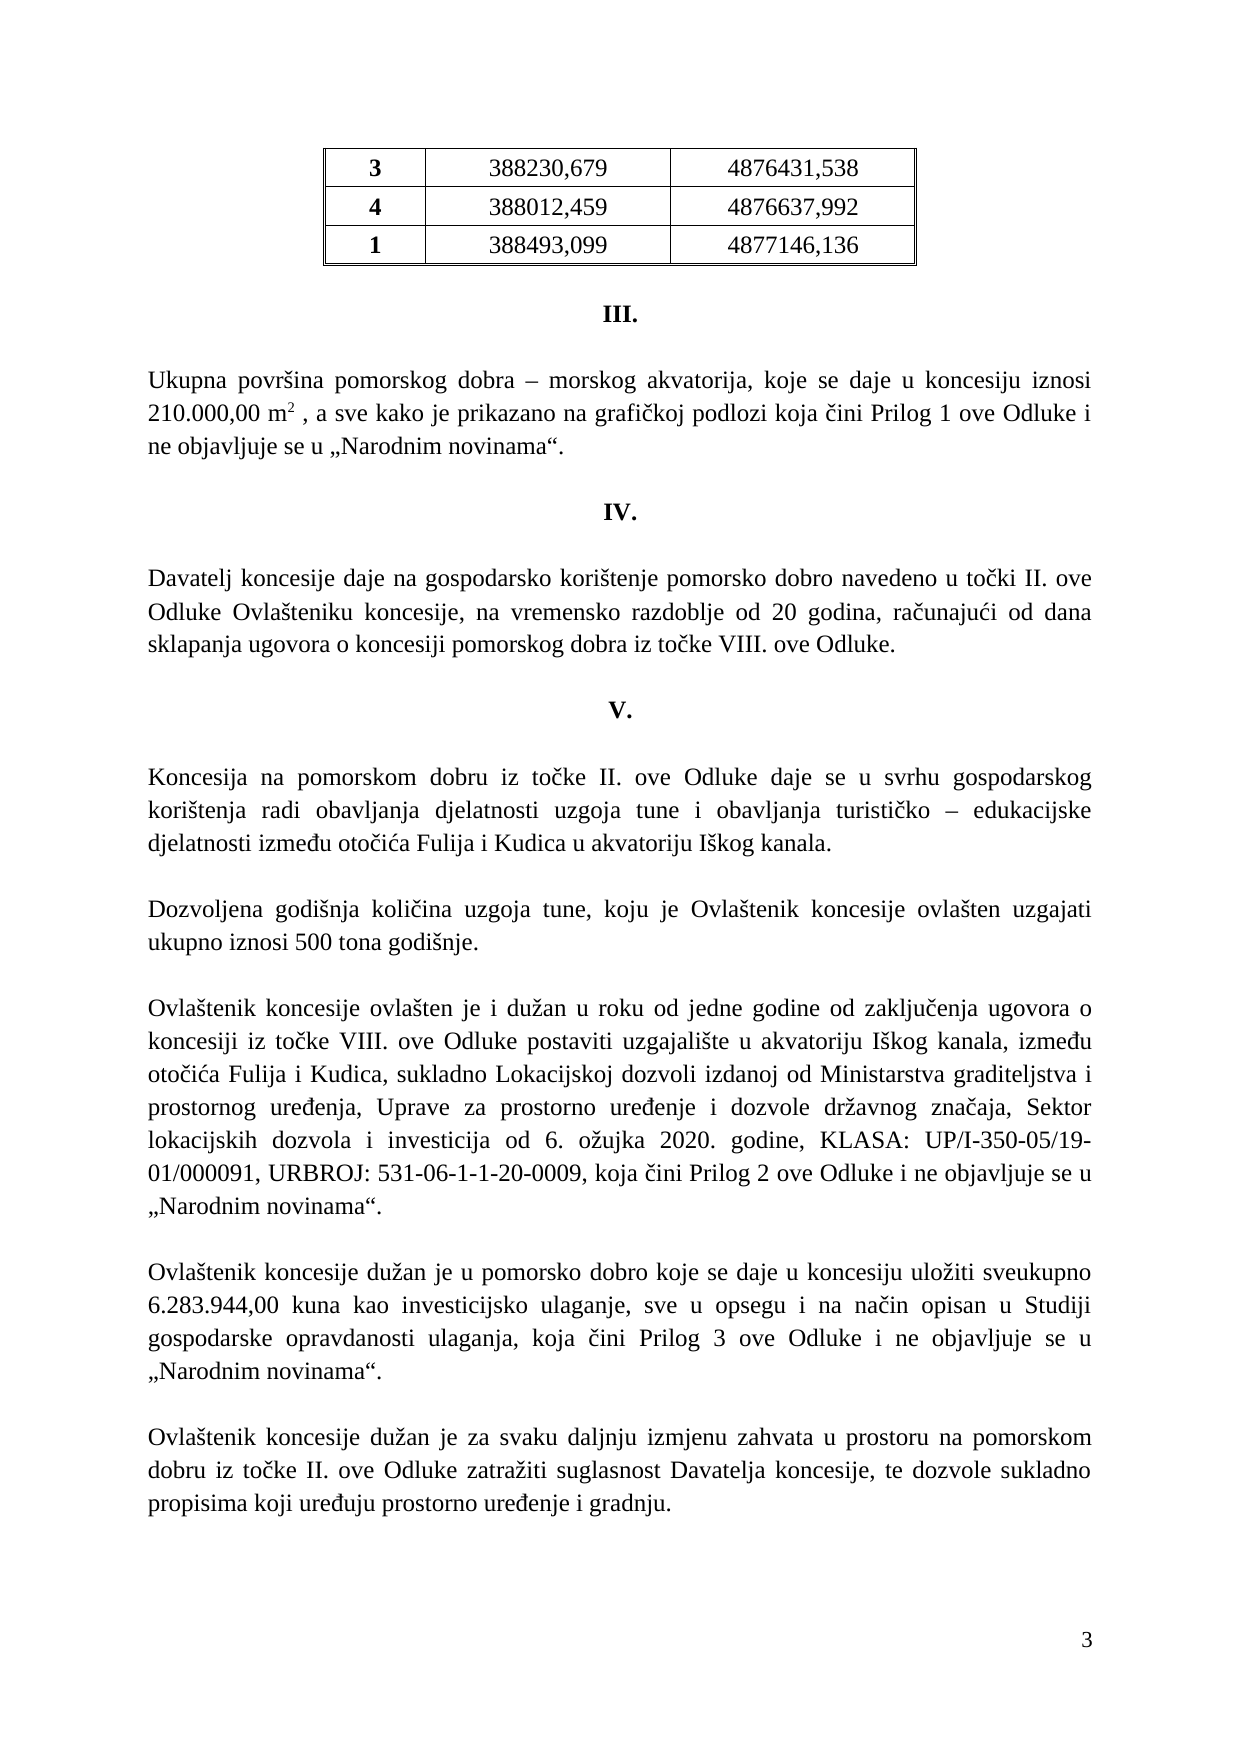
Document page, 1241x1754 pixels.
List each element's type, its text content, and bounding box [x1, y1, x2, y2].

text Ovlaštenik koncesije dužan je za svaku daljnju izmjenu zahvata u prostoru na pomorskom dobru iz točke II. ove Odluke zatražiti suglasnost Davatelja koncesije, te dozvole sukladno propisima koji uređuju prostorno uređenje i gradnju. [148, 1422, 1093, 1517]
table_cell 4876637,992 [671, 187, 914, 225]
table_cell 4877146,136 [671, 226, 914, 263]
text Ovlaštenik koncesije ovlašten je i dužan u roku od jedne godine od zaključenja ugovora o koncesiji iz točke VIII. ove Odluke postaviti uzgajalište u akvatoriju Iškog kanala, između otočića Fulija i Kudica, sukladno Lokacijskoj dozvoli izdanoj od Ministarstva graditeljstva i prostornog uređenja, Uprave za prostorno uređenje i dozvole državnog značaja, Sektor lokacijskih dozvola i investicija od 6. ožujka 2020. godine, KLASA: UP/I-350-05/19-01/000091, URBROJ: 531-06-1-1-20-0009, koja čini Prilog 2 ove Odluke i ne objavljuje se u „Narodnim novinama“. [148, 993, 1093, 1220]
table_cell 3 [326, 149, 425, 186]
table_cell 388012,459 [426, 187, 670, 225]
table_cell 388493,099 [426, 226, 670, 263]
table_cell 4876431,538 [671, 149, 914, 186]
text Ukupna površina pomorskog dobra – morskog akvatorija, koje se daje u koncesiju iznosi 210.000,00 m2 , a sve kako je prikazano na grafičkoj podlozi koja čini Prilog 1 ove Odluke i ne objavljuje se u „Narodnim novinama“. [148, 365, 1093, 460]
table_cell 4 [326, 187, 425, 225]
text Davatelj koncesije daje na gospodarsko korištenje pomorsko dobro navedeno u točki II. ove Odluke Ovlašteniku koncesije, na vremensko razdoblje od 20 godina, računajući od dana sklapanja ugovora o koncesiji pomorskog dobra iz točke VIII. ove Odluke. [148, 563, 1093, 658]
text Ovlaštenik koncesije dužan je u pomorsko dobro koje se daje u koncesiju uložiti sveukupno 6.283.944,00 kuna kao investicijsko ulaganje, sve u opsegu i na način opisan u Studiji gospodarske opravdanosti ulaganja, koja čini Prilog 3 ove Odluke i ne objavljuje se u „Narodnim novinama“. [148, 1257, 1093, 1385]
table_cell 1 [326, 226, 425, 263]
text Dozvoljena godišnja količina uzgoja tune, koju je Ovlaštenik koncesije ovlašten uzgajati ukupno iznosi 500 tona godišnje. [148, 894, 1093, 956]
text V. [148, 696, 1093, 724]
table_cell 388230,679 [426, 149, 670, 186]
text Koncesija na pomorskom dobru iz točke II. ove Odluke daje se u svrhu gospodarskog korištenja radi obavljanja djelatnosti uzgoja tune i obavljanja turističko – edukacijske djelatnosti između otočića Fulija i Kudica u akvatoriju Iškog kanala. [148, 762, 1093, 856]
text III. [148, 299, 1093, 328]
text IV. [148, 497, 1093, 526]
